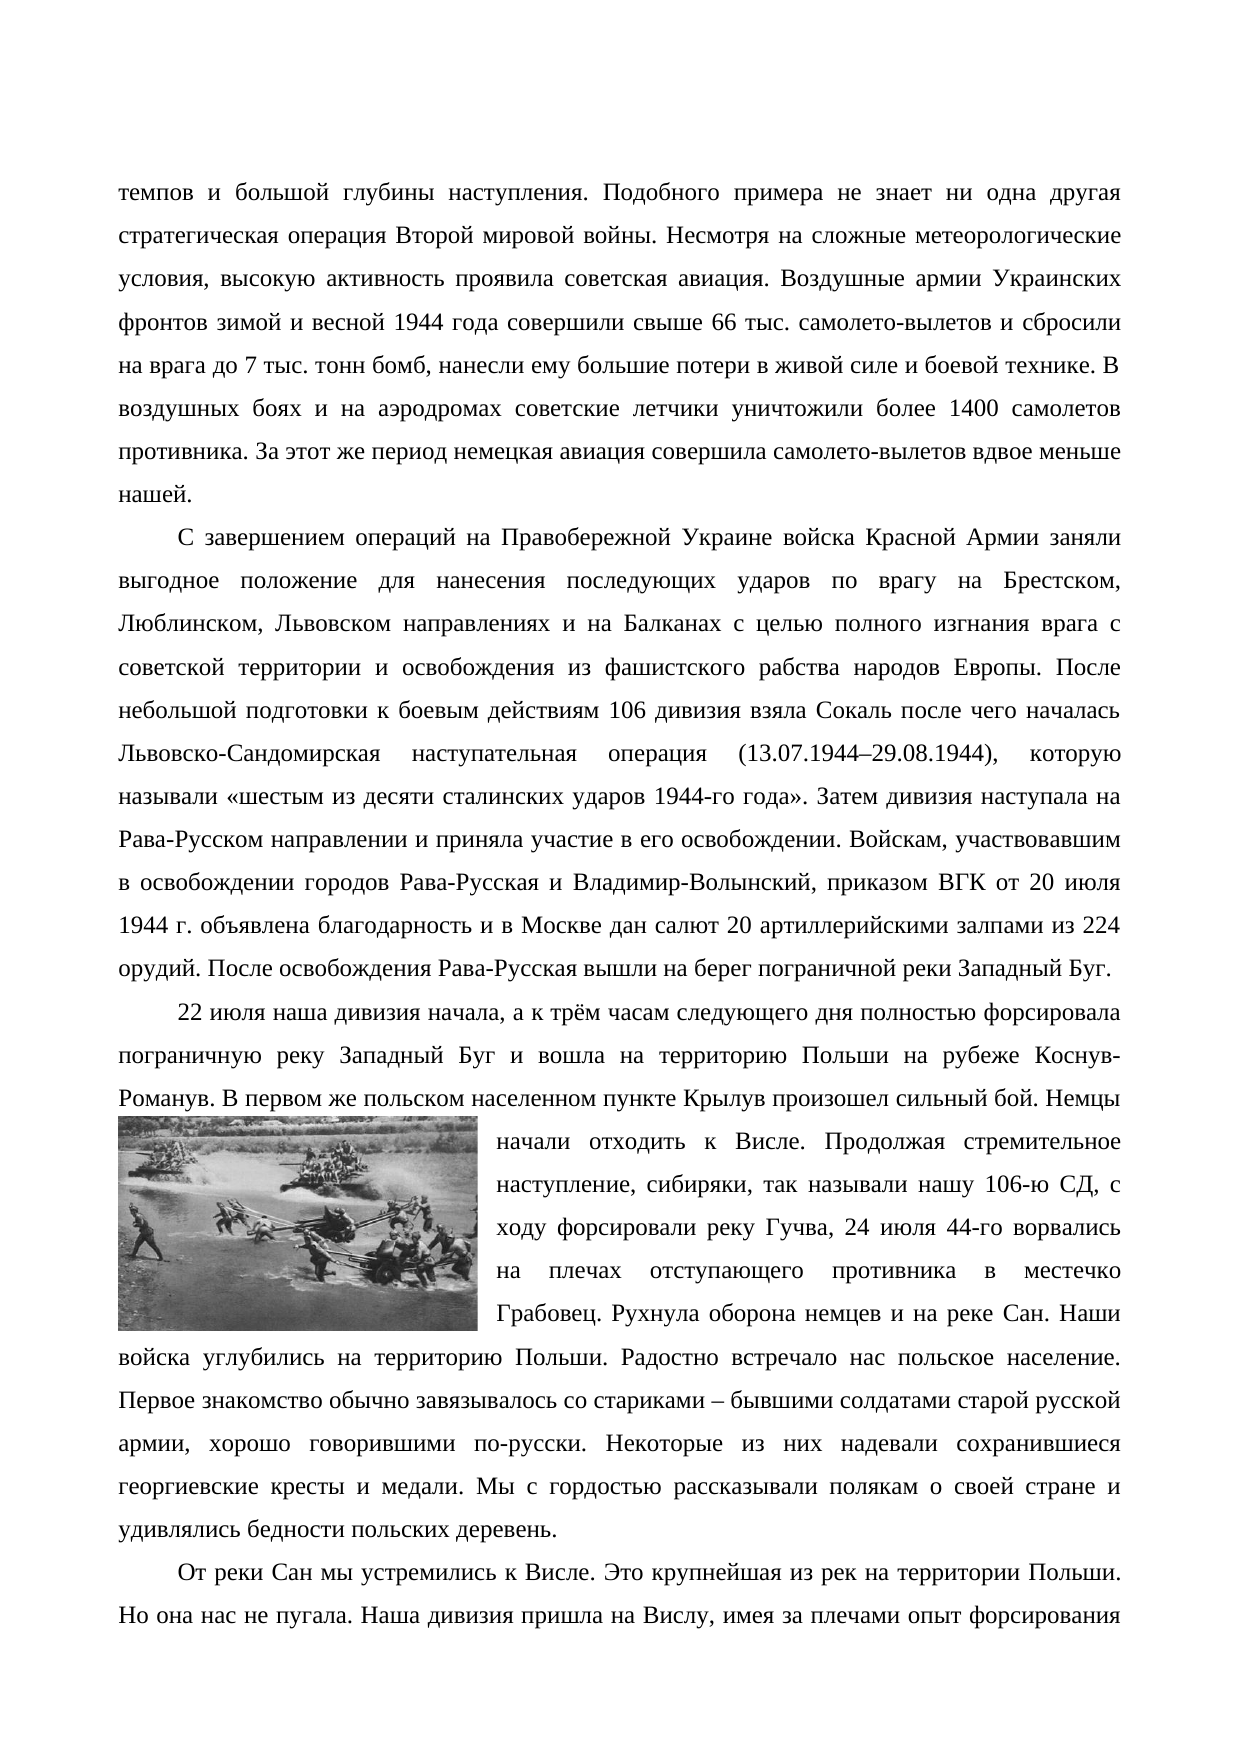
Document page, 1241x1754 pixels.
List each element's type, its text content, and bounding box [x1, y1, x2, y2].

text С завершением операций на Правобережной Украине войска Красной Армии заняли выгодное положение для нанесения последующих ударов по врагу на Брестском, Люблинском, Львовском направлениях и на Балканах с целью полного изгнания врага с советской территории и освобождения из фашистского рабства народов Европы. После небольшой подготовки к боевым действиям 106 дивизия взяла Сокаль после чего началась Львовско-Сандомирская наступательная операция (13.07.1944–29.08.1944), которую называли «шестым из десяти сталинских ударов 1944-го года». Затем дивизия наступала на Рава-Русском направлении и приняла участие в его освобождении. Войскам, участвовавшим в освобождении городов Рава-Русская и Владимир-Волынский, приказом ВГК от 20 июля 1944 г. объявлена благодарность и в Москве дан салют 20 артиллерийскими залпами из 224 орудий. После освобождения Рава-Русская вышли на берег пограничной реки Западный Буг. [118, 522, 1122, 982]
picture [118, 1116, 478, 1331]
text 22 июля наша дивизия начала, а к трём часам следующего дня полностью форсировала пограничную реку Западный Буг и вошла на территорию Польши на рубеже Коснув-Романув. В первом же польском населенном пункте Крылув произошел сильный бой. Немцы начали отходить к Висле. Продолжая стремительное наступление, сибиряки, так называли нашу 106-ю СД, с ходу форсировали реку Гучва, 24 июля 44-го ворвались на плечах отступающего противника в местечко Грабовец. Рухнула оборона немцев и на реке Сан. Наши войска углубились на территорию Польши. Радостно встречало нас польское население. Первое знакомство обычно завязывалось со стариками – бывшими солдатами старой русской армии, хорошо говорившими по-русски. Некоторые из них надевали сохранившиеся георгиевские кресты и медали. Мы с гордостью рассказывали полякам о своей стране и удивлялись бедности польских деревень. [118, 997, 1122, 1543]
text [118, 1557, 1122, 1629]
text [118, 177, 1122, 508]
